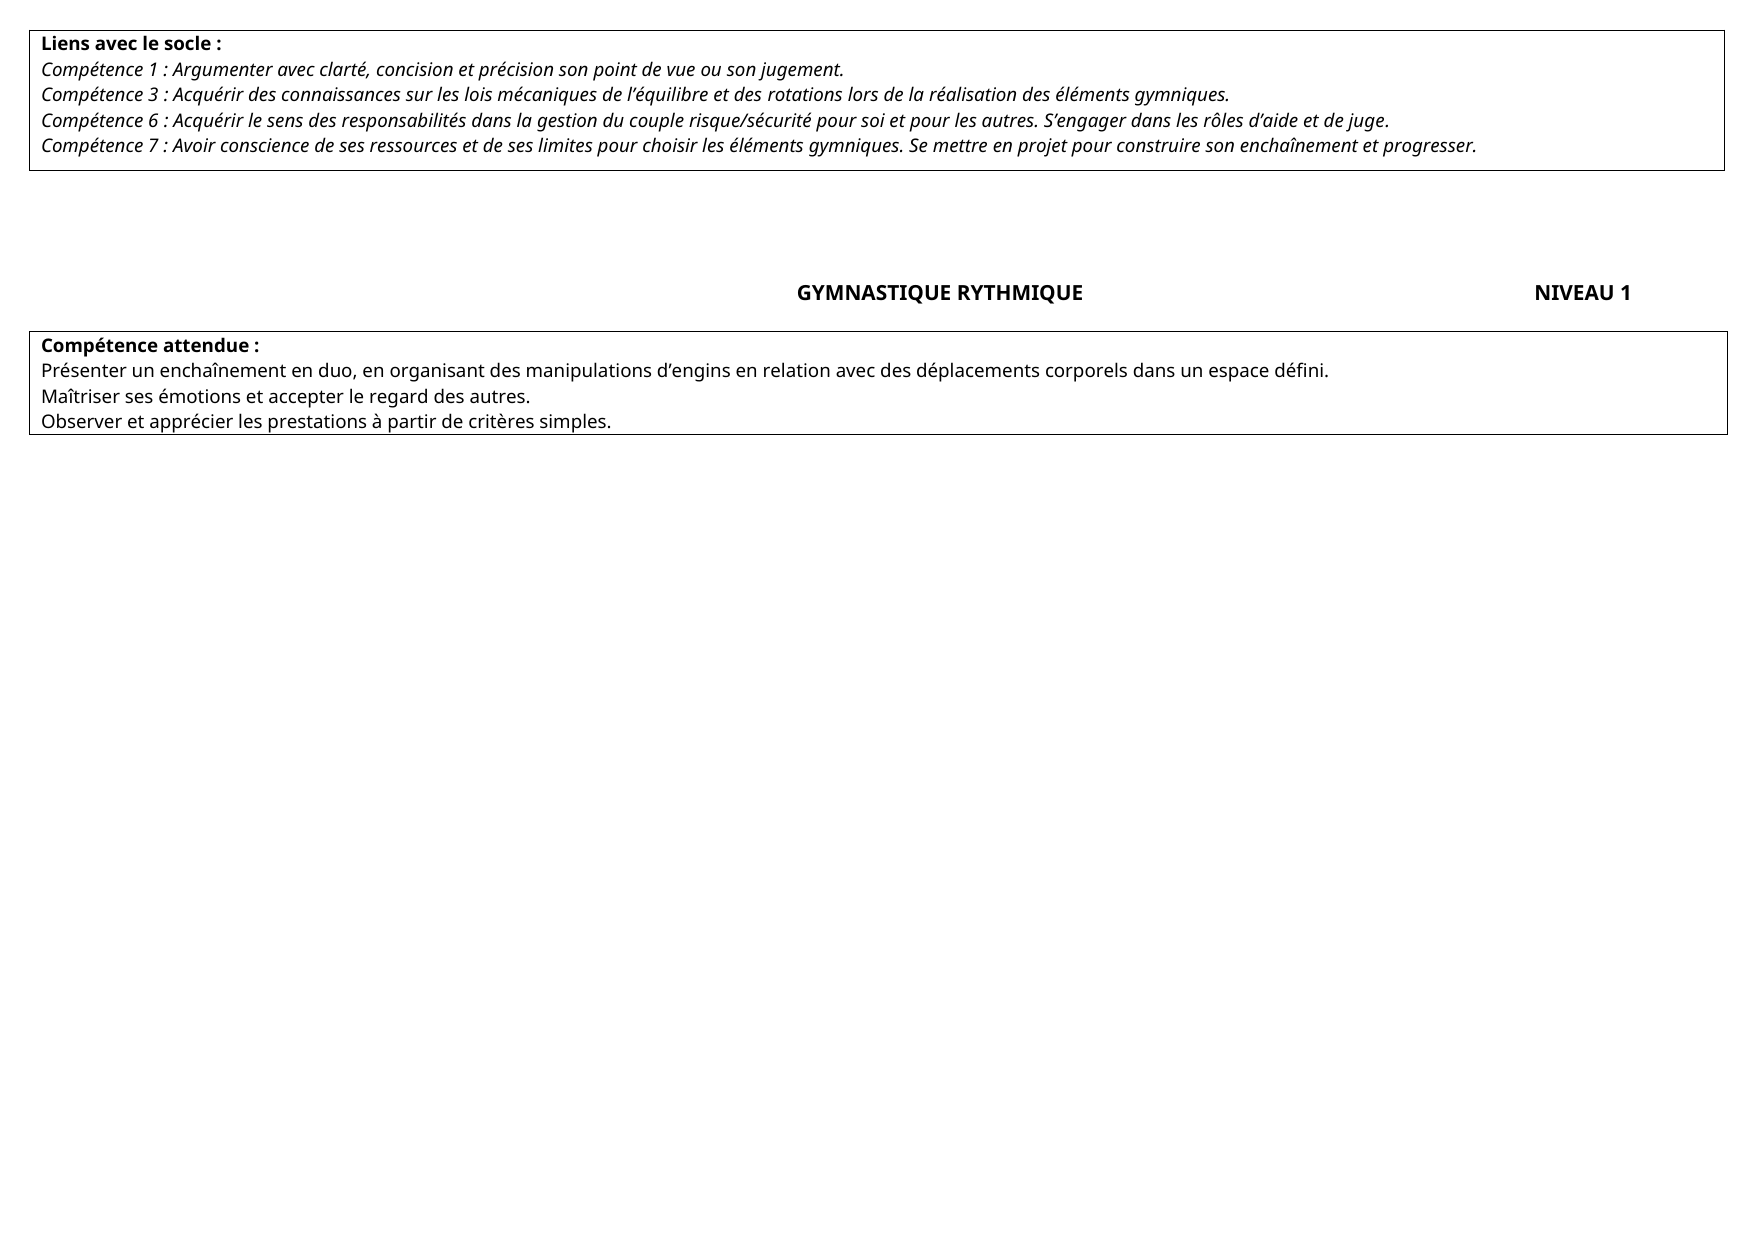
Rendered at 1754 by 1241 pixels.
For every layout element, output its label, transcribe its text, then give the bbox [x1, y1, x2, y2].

table_header Compétence attendue : Présenter un enchaînement en duo, en organisant des manipulations d’engins en relation avec des déplacements corporels dans un espace défini. Maîtriser ses émotions et accepter le regard des autres. Observer et apprécier les prestations à partir de critères simples. [30, 332, 1727, 434]
table_cell Liens avec le socle : Compétence 1 : Argumenter avec clarté, concision et précision son point de vue ou son jugement. Compétence 3 : Acquérir des connaissances sur les lois mécaniques de l’équilibre et des rotations lors de la réalisation des éléments gymniques. Compétence 6 : Acquérir le sens des responsabilités dans la gestion du couple risque/sécurité pour soi et pour les autres. S’engager dans les rôles d’aide et de juge. Compétence 7 : Avoir conscience de ses ressources et de ses limites pour choisir les éléments gymniques. Se mettre en projet pour construire son enchaînement et progresser. [30, 31, 1724, 170]
text GYMNASTIQUE RYTHMIQUE NIVEAU 1 [723, 278, 1698, 306]
